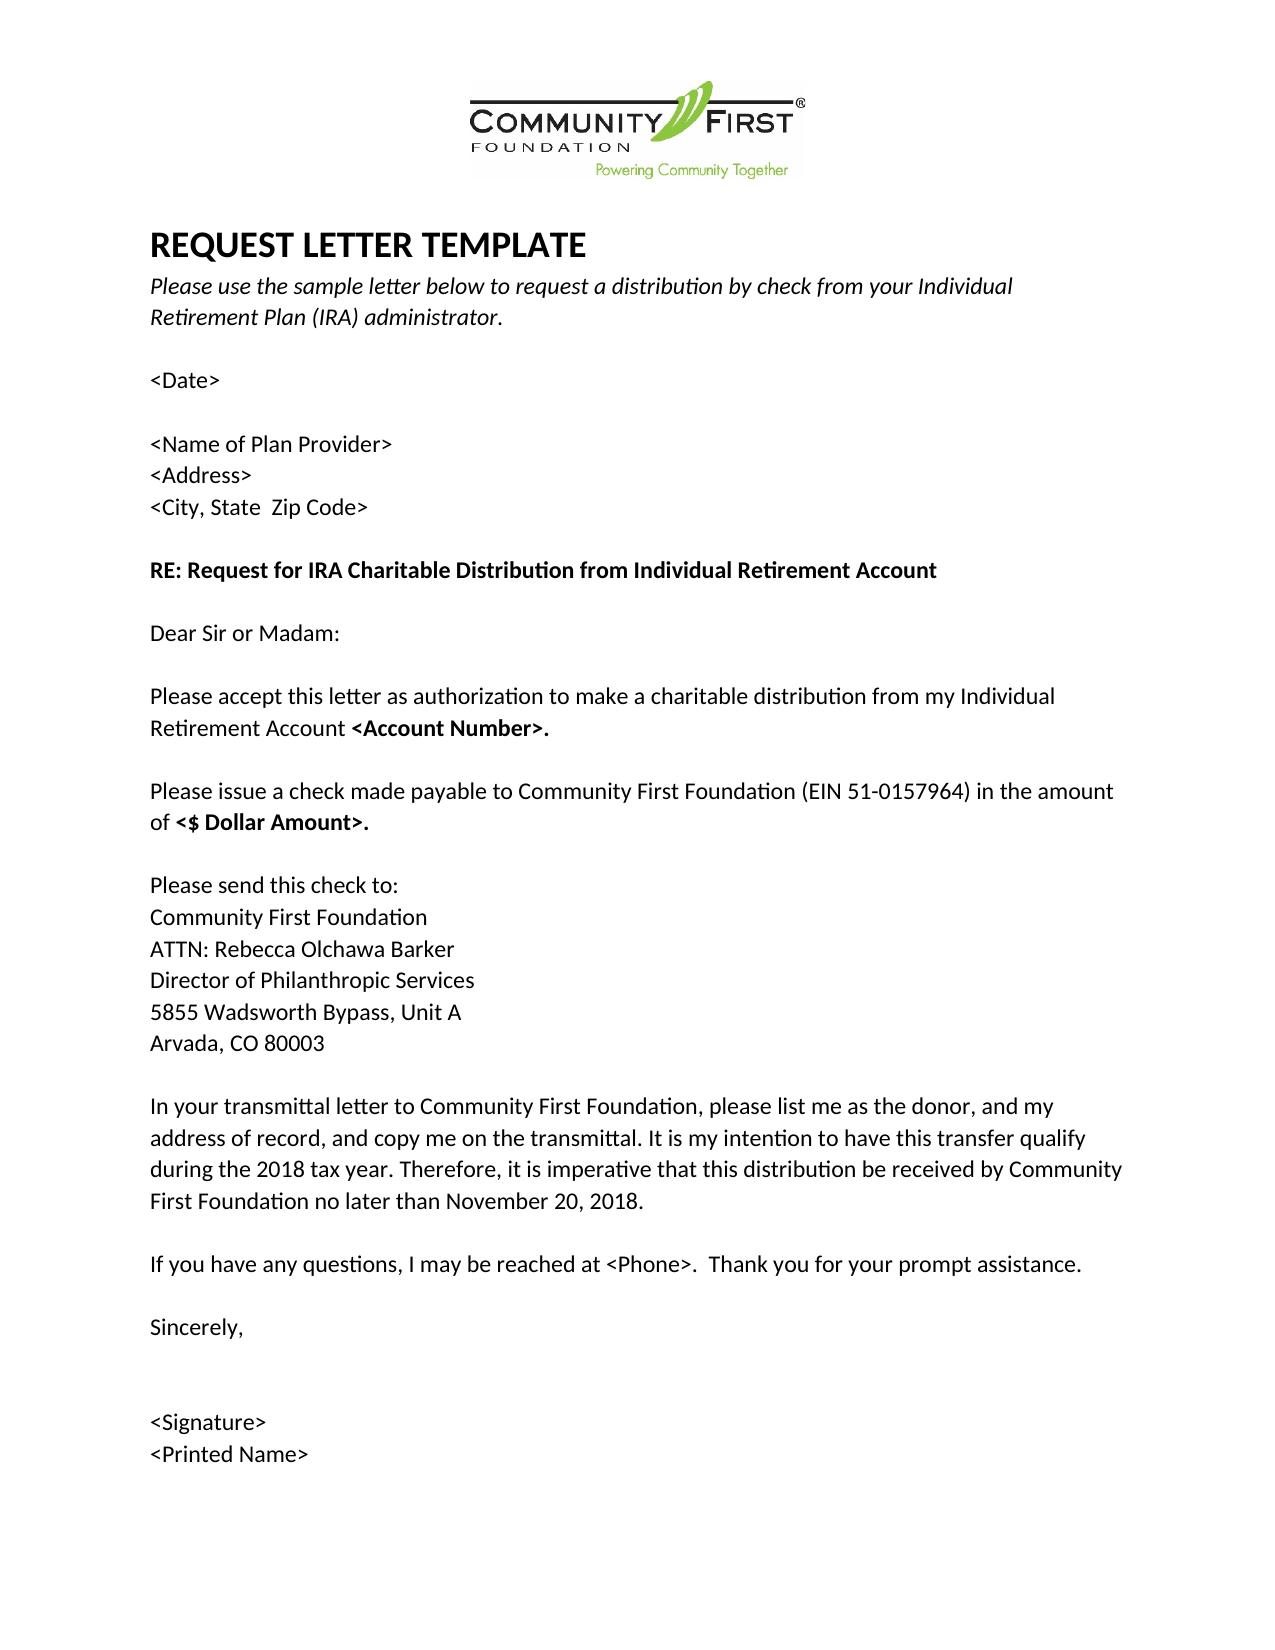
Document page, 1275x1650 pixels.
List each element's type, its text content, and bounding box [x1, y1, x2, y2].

text <Address> [150, 460, 1125, 489]
text <Name of Plan Provider> [150, 429, 1125, 458]
text Arvada, CO 80003 [150, 1028, 1125, 1058]
text Dear Sir or Madam: [150, 618, 1125, 647]
text Community First Foundation [150, 902, 1125, 931]
text Director of Philanthropic Services [150, 965, 1125, 994]
text 5855 Wadsworth Bypass, Unit A [150, 997, 1125, 1026]
text ATTN: Rebecca Olchawa Barker [150, 934, 1125, 963]
text In your transmittal letter to Community First Foundation, please list me as the donor, and my address of record, and copy me on the transmittal. It is my intention to have this transfer qualify during the 2018 tax year. Therefore, it is imperative that this distribution be received by Community First Foundation no later than November 20, 2018. [150, 1091, 1125, 1215]
picture [470, 81, 806, 179]
text If you have any questions, I may be reached at <Phone>. Thank you for your prompt assistance. [150, 1249, 1125, 1278]
text Sincerely, [150, 1312, 1125, 1342]
text RE: Request for IRA Charitable Distribution from Individual Retirement Account [150, 555, 1125, 584]
text REQUEST LETTER TEMPLATE [150, 221, 1125, 267]
text <Printed Name> [150, 1439, 1125, 1468]
text <Date> [150, 366, 1125, 395]
text Please accept this letter as authorization to make a charitable distribution from my Individual Retirement Account <Account Number>. [150, 681, 1125, 742]
text Please issue a check made payable to Community First Foundation (EIN 51-0157964) in the amount of <$ Dollar Amount>. [150, 776, 1125, 837]
text <City, State Zip Code> [150, 492, 1125, 521]
text <Signature> [150, 1407, 1125, 1436]
text Please use the sample letter below to request a distribution by check from your Individual Retirement Plan (IRA) administrator. [150, 271, 1125, 332]
text Please send this check to: [150, 871, 1125, 900]
